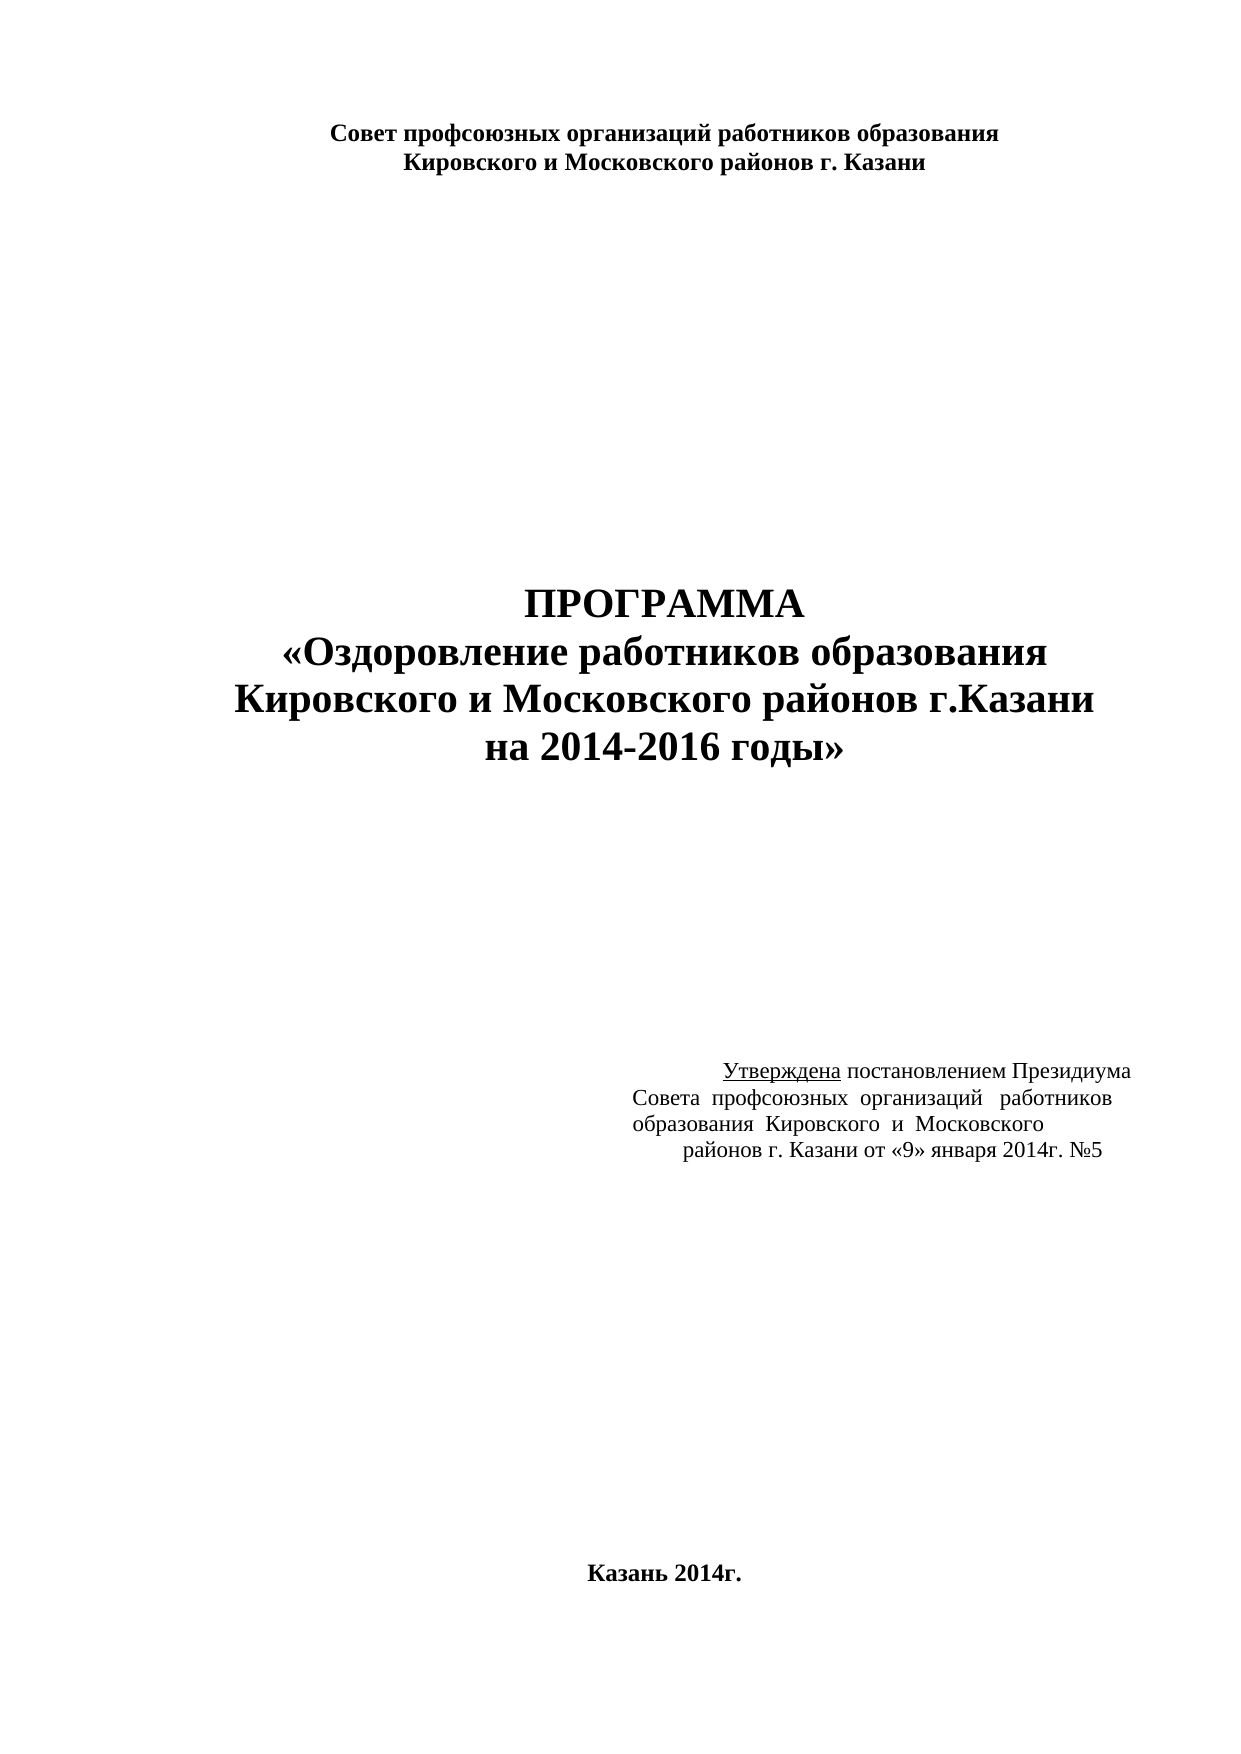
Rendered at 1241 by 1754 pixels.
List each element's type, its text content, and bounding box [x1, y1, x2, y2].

text образования Кировского и Московского [177, 1110, 1152, 1136]
text Кировского и Московского районов г. Казани [177, 147, 1152, 176]
text на 2014-2016 годы» [177, 722, 1152, 770]
text Казань 2014г. [177, 1558, 1152, 1587]
text Совет профсоюзных организаций работников образования [177, 118, 1152, 147]
text «Оздоровление работников образования [177, 626, 1152, 674]
text Утверждена постановлением Президиума [177, 1057, 1152, 1084]
text Совета профсоюзных организаций работников [177, 1084, 1152, 1110]
text ПРОГРАММА [177, 578, 1152, 626]
text Кировского и Московского районов г.Казани [177, 674, 1152, 722]
text районов г. Казани от «9» января 2014г. №5 [177, 1136, 1152, 1163]
